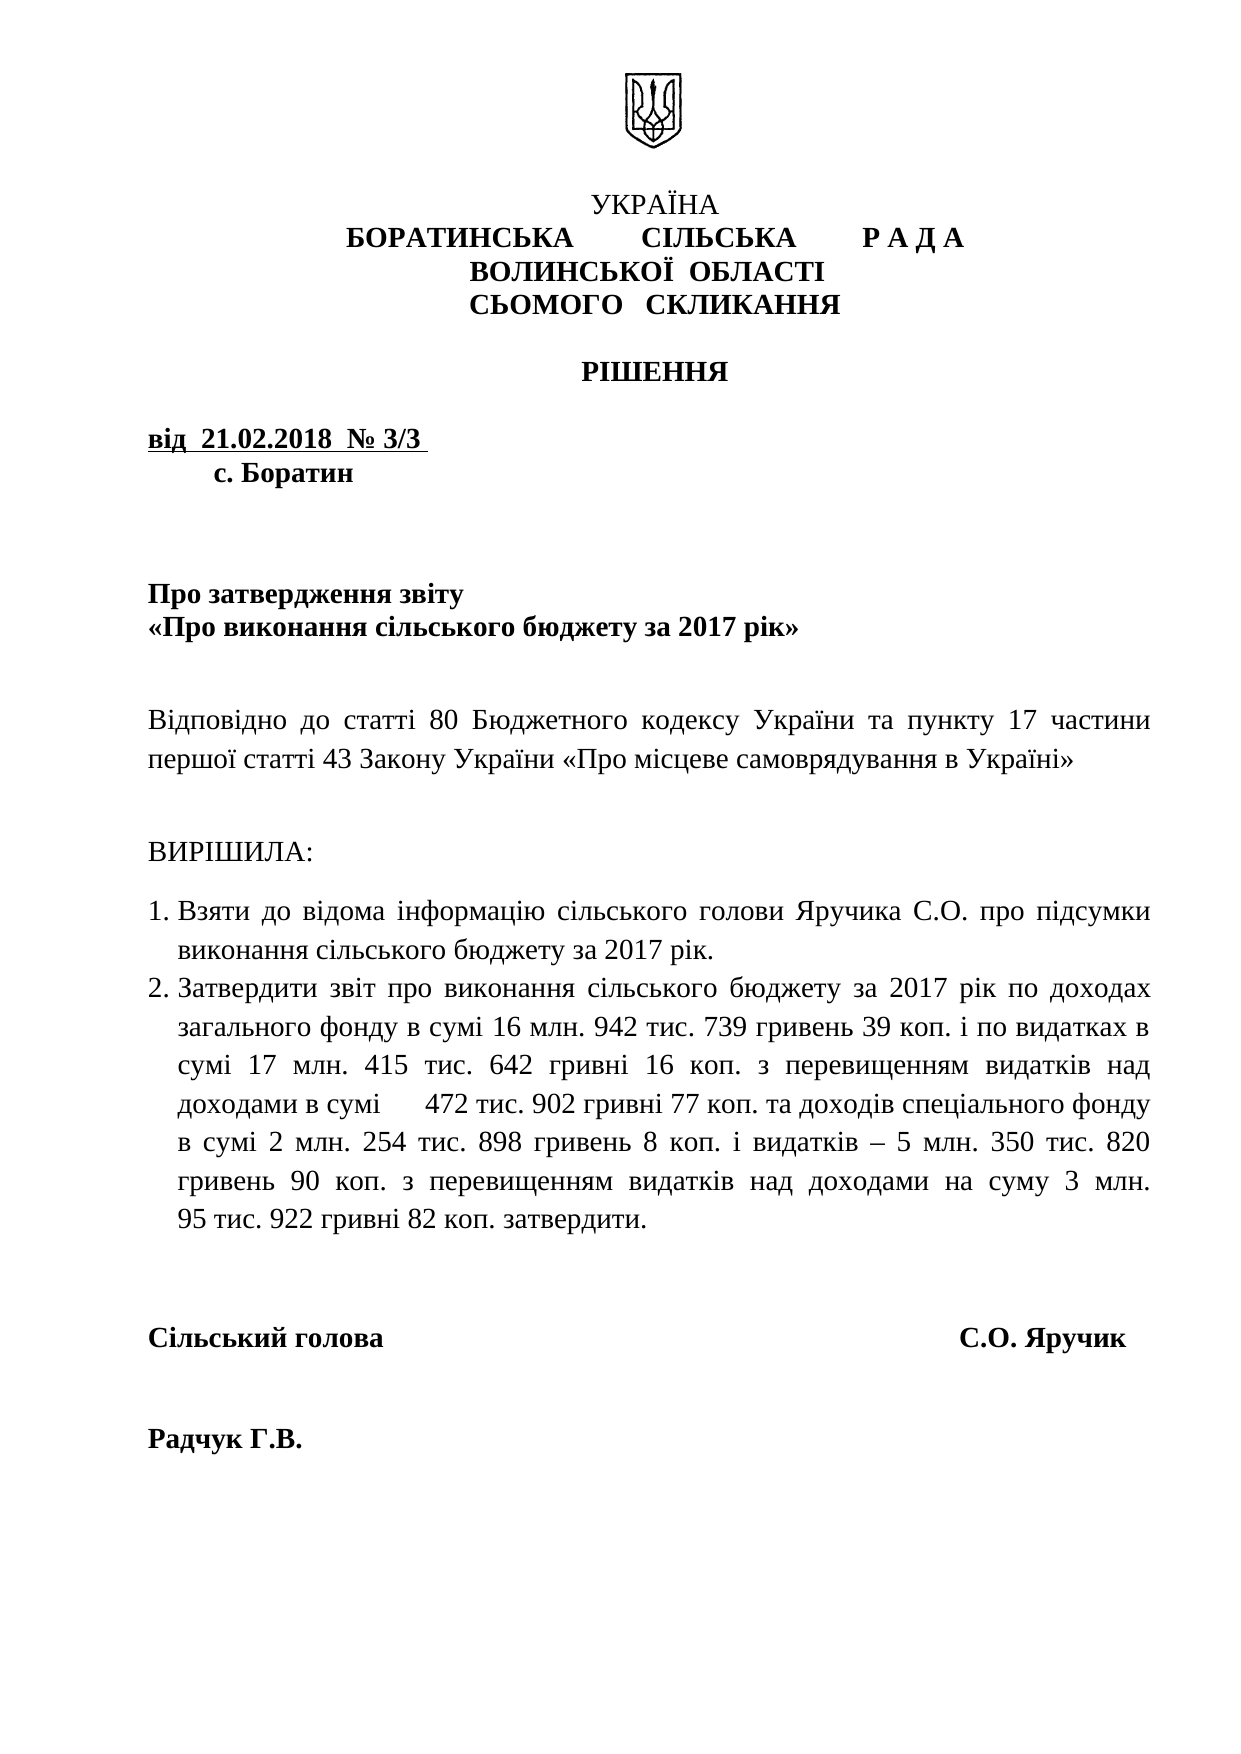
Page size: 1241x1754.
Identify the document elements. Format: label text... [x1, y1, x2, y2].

picture [625, 73, 683, 149]
text с. Боратин [148, 455, 1152, 489]
text Сільський голова С.О. Яручик [148, 1320, 1152, 1354]
text УКРАЇНА [148, 187, 1162, 220]
text БОРАТИНСЬКА СІЛЬСЬКА Р А Д А [148, 220, 1162, 254]
text Радчук Г.В. [148, 1421, 1152, 1454]
text СЬОМОГО скликання [148, 287, 1162, 321]
list Затвердити звіт про виконання сільського бюджету за 2017 рік по доходах загального фонду в сумі 16 млн. 942 тис. 739 гривень 39 коп. і по видатках в сумі 17 млн. 415 тис. 642 гривні 16 коп. з перевищенням видатків над доходами в сумі 472 тис. 902 гривні 77 коп. та доходів спеціального фонду в сумі 2 млн. 254 тис. 898 гривень 8 коп. і видатків – 5 млн. 350 тис. 820 гривень 90 коп. з перевищенням видатків над доходами на суму 3 млн. 95 тис. 922 гривні 82 коп. затвердити. [148, 970, 1152, 1235]
text ВИРІШИЛА: [148, 834, 1152, 867]
text Відповідно до статті 80 Бюджетного кодексу України та пункту 17 частини першої статті 43 Закону України «Про місцеве самоврядування в Україні» [148, 702, 1152, 774]
list Взяти до відома інформацію сільського голови Яручика С.О. про підсумки виконання сільського бюджету за 2017 рік. [148, 893, 1152, 965]
text Про затвердження звіту [148, 576, 1152, 609]
subtitle від 21.02.2018 № 3/3 [148, 422, 1152, 455]
text ВОЛИНСЬКОЇ ОБЛАСТІ [148, 254, 1147, 287]
text «Про виконання сільського бюджету за 2017 рік» [148, 609, 1152, 643]
text РІШЕННЯ [148, 354, 1162, 388]
